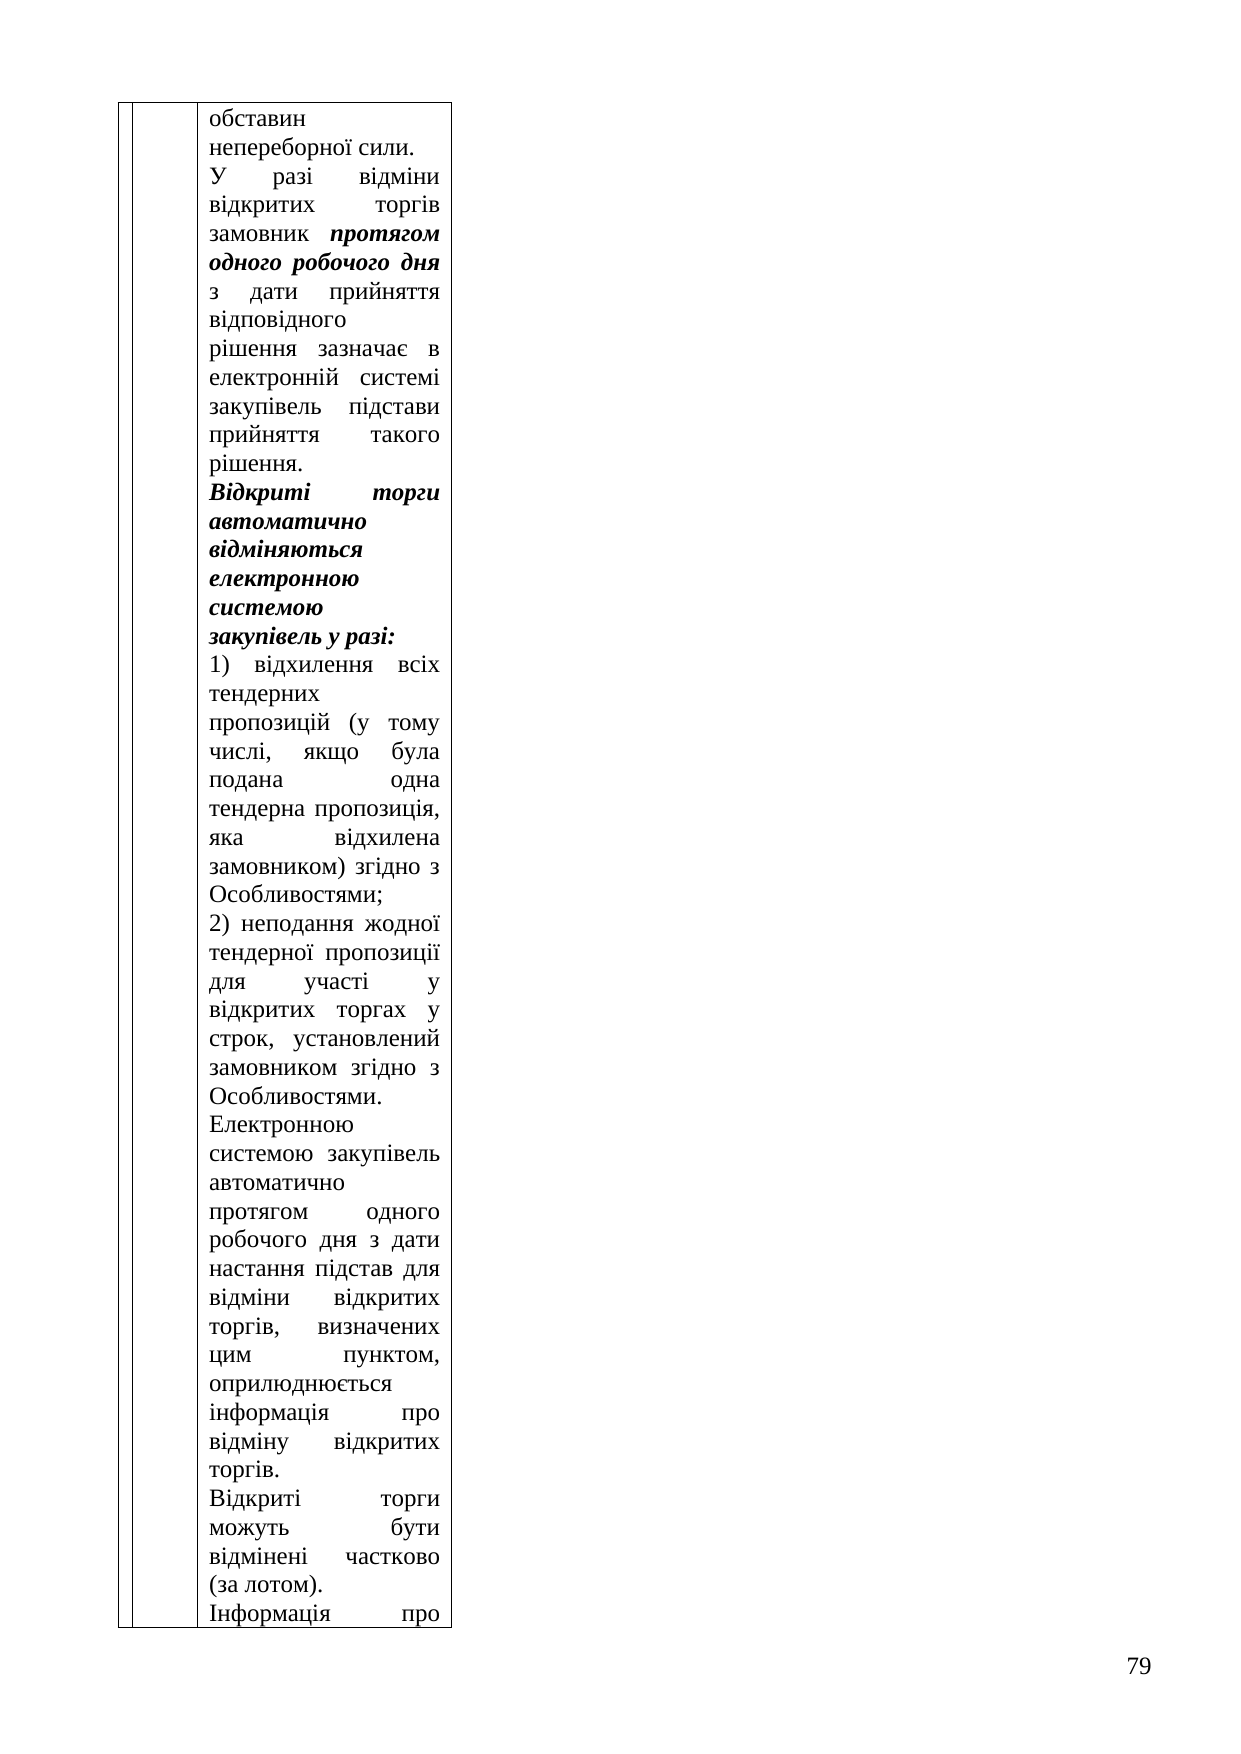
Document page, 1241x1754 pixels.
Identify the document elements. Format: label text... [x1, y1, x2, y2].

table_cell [133, 103, 197, 1627]
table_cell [198, 103, 451, 1627]
table_cell 1 [119, 103, 132, 1627]
